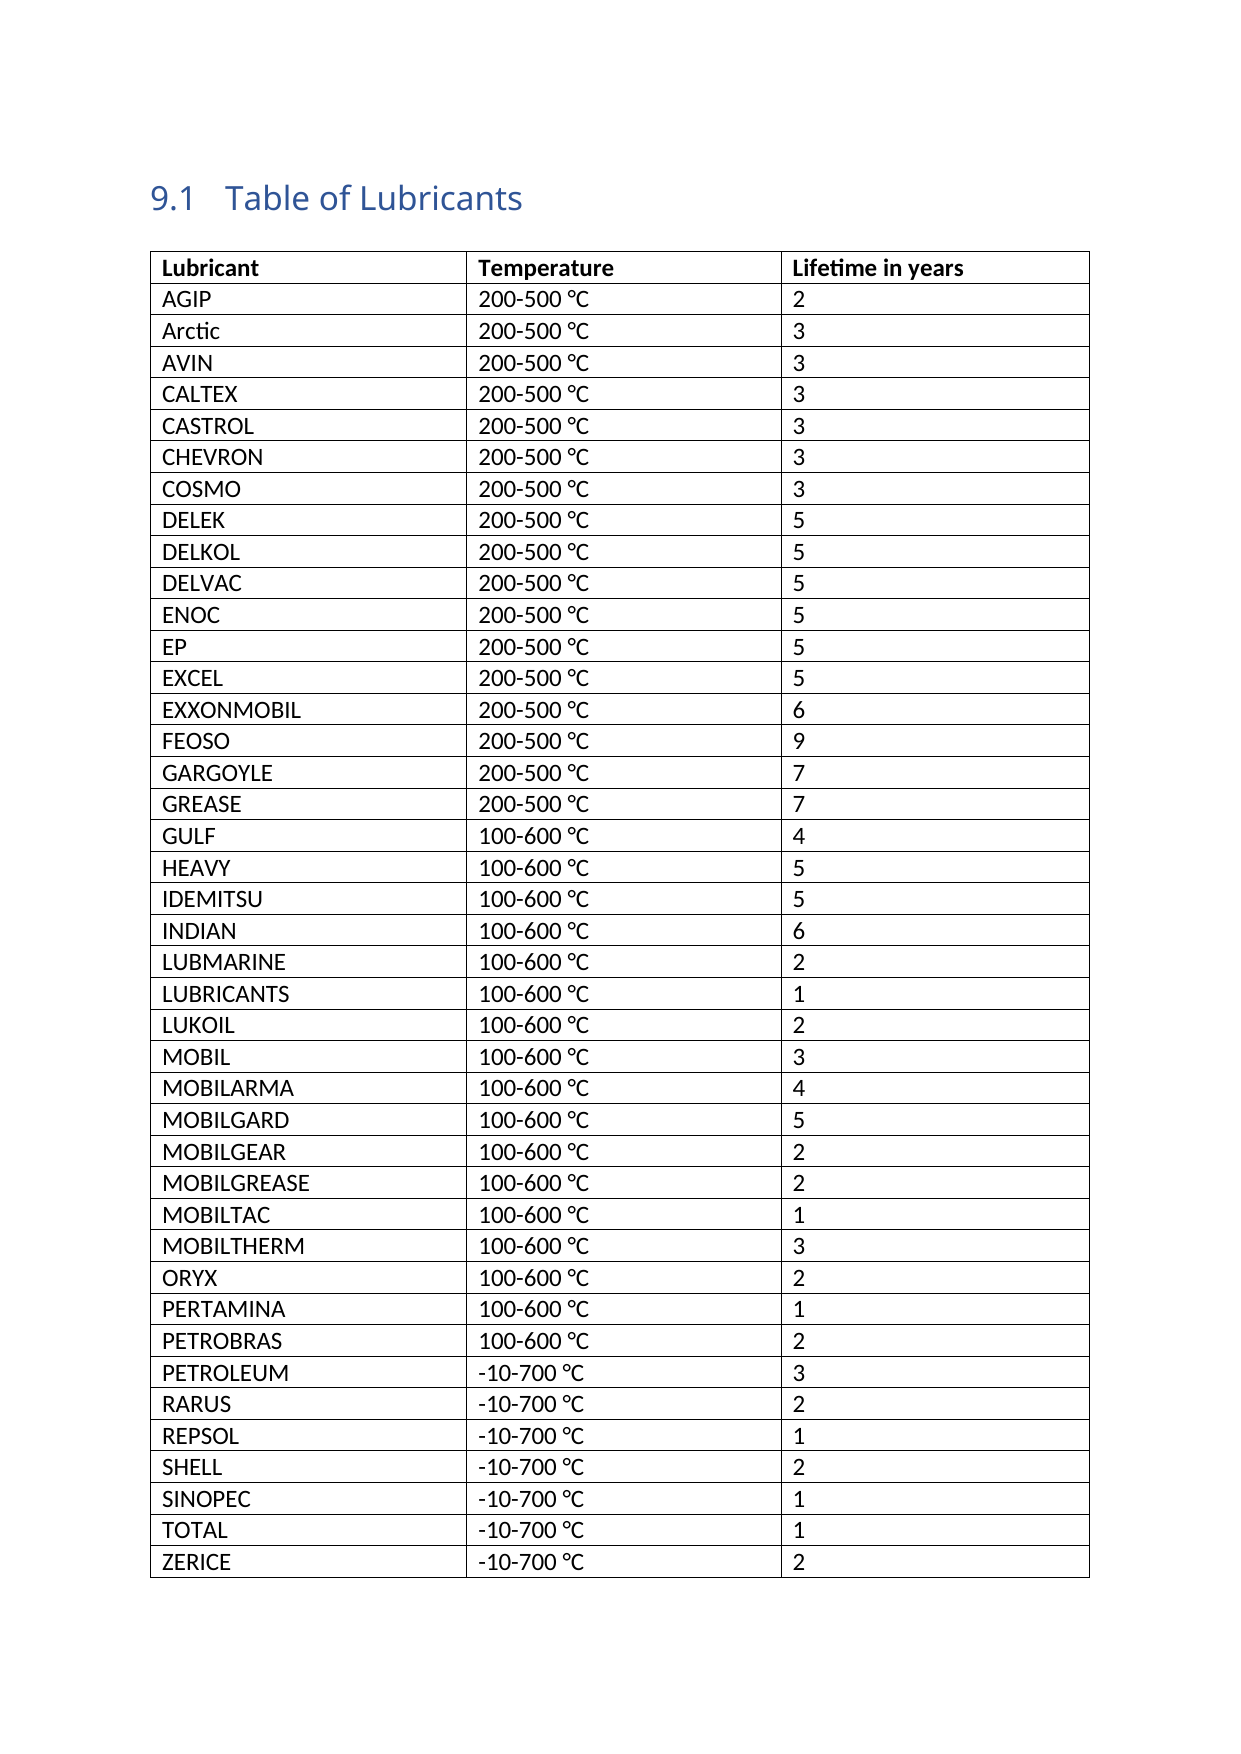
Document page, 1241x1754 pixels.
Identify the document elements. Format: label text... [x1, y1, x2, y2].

table_cell -10-700 °C [467, 1357, 781, 1387]
table_cell 1 [782, 1515, 1089, 1545]
table_cell -10-700 °C [467, 1483, 781, 1513]
table_cell MOBILGEAR [151, 1136, 466, 1166]
table_cell 200-500 °C [467, 441, 781, 472]
table_cell CHEVRON [151, 441, 466, 472]
table_cell 1 [782, 978, 1089, 1008]
table_cell 5 [782, 852, 1089, 882]
table_cell 5 [782, 536, 1089, 567]
table_cell -10-700 °C [467, 1451, 781, 1482]
table_cell 5 [782, 599, 1089, 630]
table_cell 5 [782, 883, 1089, 914]
table_cell DELKOL [151, 536, 466, 567]
table_cell 100-600 °C [467, 1199, 781, 1229]
table_cell 5 [782, 1104, 1089, 1135]
table_cell 5 [782, 662, 1089, 693]
table_cell 3 [782, 1041, 1089, 1072]
table_cell 200-500 °C [467, 284, 781, 314]
table_cell 5 [782, 505, 1089, 535]
table_cell 5 [782, 631, 1089, 661]
table_cell 3 [782, 1230, 1089, 1261]
table_cell 2 [782, 946, 1089, 977]
table_cell 200-500 °C [467, 568, 781, 598]
table_cell 200-500 °C [467, 789, 781, 819]
table_cell 3 [782, 1357, 1089, 1387]
table_cell MOBILGARD [151, 1104, 466, 1135]
table_cell 3 [782, 410, 1089, 440]
table_cell GREASE [151, 789, 466, 819]
table_cell 100-600 °C [467, 820, 781, 851]
table_cell 100-600 °C [467, 946, 781, 977]
table_cell 6 [782, 915, 1089, 945]
table_cell 3 [782, 347, 1089, 377]
table_cell 3 [782, 315, 1089, 346]
table_cell 100-600 °C [467, 1167, 781, 1198]
table_cell 9 [782, 725, 1089, 756]
table_cell MOBILGREASE [151, 1167, 466, 1198]
table_cell GARGOYLE [151, 757, 466, 787]
table_cell 5 [782, 568, 1089, 598]
table_cell 100-600 °C [467, 915, 781, 945]
table_cell 100-600 °C [467, 1294, 781, 1324]
table_cell 100-600 °C [467, 883, 781, 914]
table_cell MOBILTAC [151, 1199, 466, 1229]
table_cell 200-500 °C [467, 662, 781, 693]
table_cell HEAVY [151, 852, 466, 882]
table_cell 2 [782, 1546, 1089, 1577]
table_cell 2 [782, 1167, 1089, 1198]
table_cell 1 [782, 1294, 1089, 1324]
table_cell 100-600 °C [467, 1010, 781, 1040]
table_cell 200-500 °C [467, 599, 781, 630]
table_cell LUBRICANTS [151, 978, 466, 1008]
table_cell TOTAL [151, 1515, 466, 1545]
table_cell 200-500 °C [467, 315, 781, 346]
table_cell AVIN [151, 347, 466, 377]
table_cell DELVAC [151, 568, 466, 598]
table_cell 200-500 °C [467, 536, 781, 567]
table_header Lifetime in years [782, 252, 1089, 282]
table_cell 200-500 °C [467, 505, 781, 535]
table_cell PERTAMINA [151, 1294, 466, 1324]
table_cell LUBMARINE [151, 946, 466, 977]
table_cell 2 [782, 1388, 1089, 1419]
table_cell REPSOL [151, 1420, 466, 1450]
table_cell ZERICE [151, 1546, 466, 1577]
table_cell CASTROL [151, 410, 466, 440]
table_cell 7 [782, 757, 1089, 787]
table_cell AGIP [151, 284, 466, 314]
table_cell 100-600 °C [467, 852, 781, 882]
table_cell 200-500 °C [467, 347, 781, 377]
table_cell 3 [782, 441, 1089, 472]
table_cell 2 [782, 284, 1089, 314]
table_cell IDEMITSU [151, 883, 466, 914]
table_cell RARUS [151, 1388, 466, 1419]
table_cell 6 [782, 694, 1089, 724]
table_cell 100-600 °C [467, 1136, 781, 1166]
table_cell ENOC [151, 599, 466, 630]
table_cell 200-500 °C [467, 410, 781, 440]
table_header Temperature [467, 252, 781, 282]
table_cell PETROBRAS [151, 1325, 466, 1356]
table_cell 100-600 °C [467, 1104, 781, 1135]
table_cell MOBILTHERM [151, 1230, 466, 1261]
table_cell 100-600 °C [467, 1230, 781, 1261]
table_cell 200-500 °C [467, 473, 781, 503]
table_cell PETROLEUM [151, 1357, 466, 1387]
table_cell 1 [782, 1199, 1089, 1229]
table_cell EXXONMOBIL [151, 694, 466, 724]
table_cell 4 [782, 1073, 1089, 1103]
table_cell SHELL [151, 1451, 466, 1482]
table_cell 100-600 °C [467, 1073, 781, 1103]
table_cell 2 [782, 1262, 1089, 1292]
table_cell -10-700 °C [467, 1388, 781, 1419]
table_cell SINOPEC [151, 1483, 466, 1513]
table_cell 3 [782, 473, 1089, 503]
table_cell 100-600 °C [467, 978, 781, 1008]
table_cell 200-500 °C [467, 757, 781, 787]
table_cell EP [151, 631, 466, 661]
table_header Lubricant [151, 252, 466, 282]
table_cell Arctic [151, 315, 466, 346]
table_cell EXCEL [151, 662, 466, 693]
table_cell MOBIL [151, 1041, 466, 1072]
table_cell 200-500 °C [467, 694, 781, 724]
table_cell INDIAN [151, 915, 466, 945]
table_cell 100-600 °C [467, 1325, 781, 1356]
table_cell 2 [782, 1136, 1089, 1166]
table_cell 2 [782, 1325, 1089, 1356]
table_cell 100-600 °C [467, 1262, 781, 1292]
table_cell 200-500 °C [467, 378, 781, 409]
table_cell 200-500 °C [467, 725, 781, 756]
table_cell MOBILARMA [151, 1073, 466, 1103]
table_cell DELEK [151, 505, 466, 535]
table_cell -10-700 °C [467, 1546, 781, 1577]
table_cell FEOSO [151, 725, 466, 756]
table_cell 1 [782, 1420, 1089, 1450]
table_cell 7 [782, 789, 1089, 819]
table_cell -10-700 °C [467, 1515, 781, 1545]
table_cell 3 [782, 378, 1089, 409]
table_cell COSMO [151, 473, 466, 503]
subtitle 9.1 Table of Lubricants [150, 175, 1090, 220]
table_cell ORYX [151, 1262, 466, 1292]
table_cell GULF [151, 820, 466, 851]
table_cell CALTEX [151, 378, 466, 409]
table_cell 4 [782, 820, 1089, 851]
table_cell 1 [782, 1483, 1089, 1513]
table_cell LUKOIL [151, 1010, 466, 1040]
table_cell -10-700 °C [467, 1420, 781, 1450]
table_cell 100-600 °C [467, 1041, 781, 1072]
table_cell 200-500 °C [467, 631, 781, 661]
table_cell 2 [782, 1010, 1089, 1040]
table_cell 2 [782, 1451, 1089, 1482]
